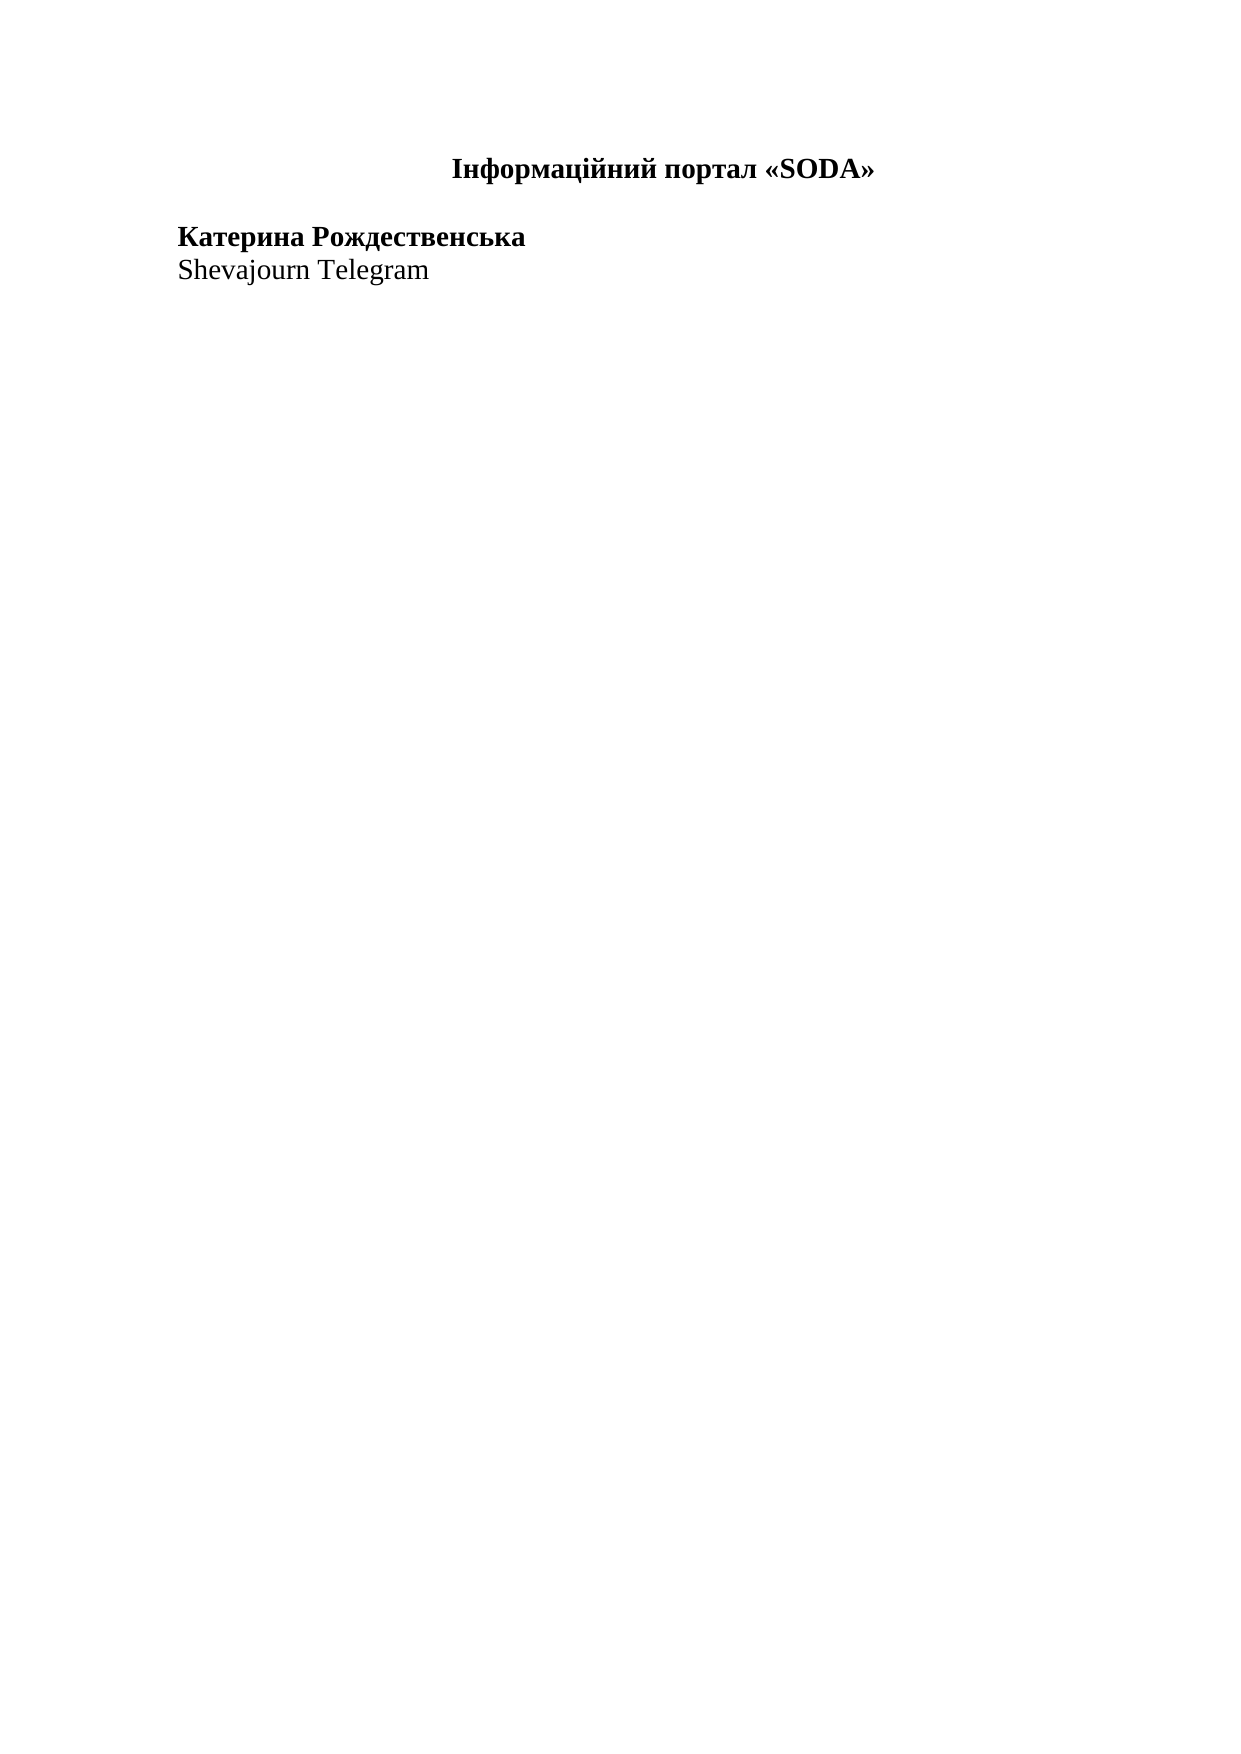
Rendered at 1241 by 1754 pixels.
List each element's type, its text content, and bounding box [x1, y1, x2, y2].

text Катерина Рождественська [177, 219, 1152, 252]
text Інформаційний портал «SODA» [166, 152, 1160, 185]
text Shevajourn Telegram [177, 252, 1152, 286]
